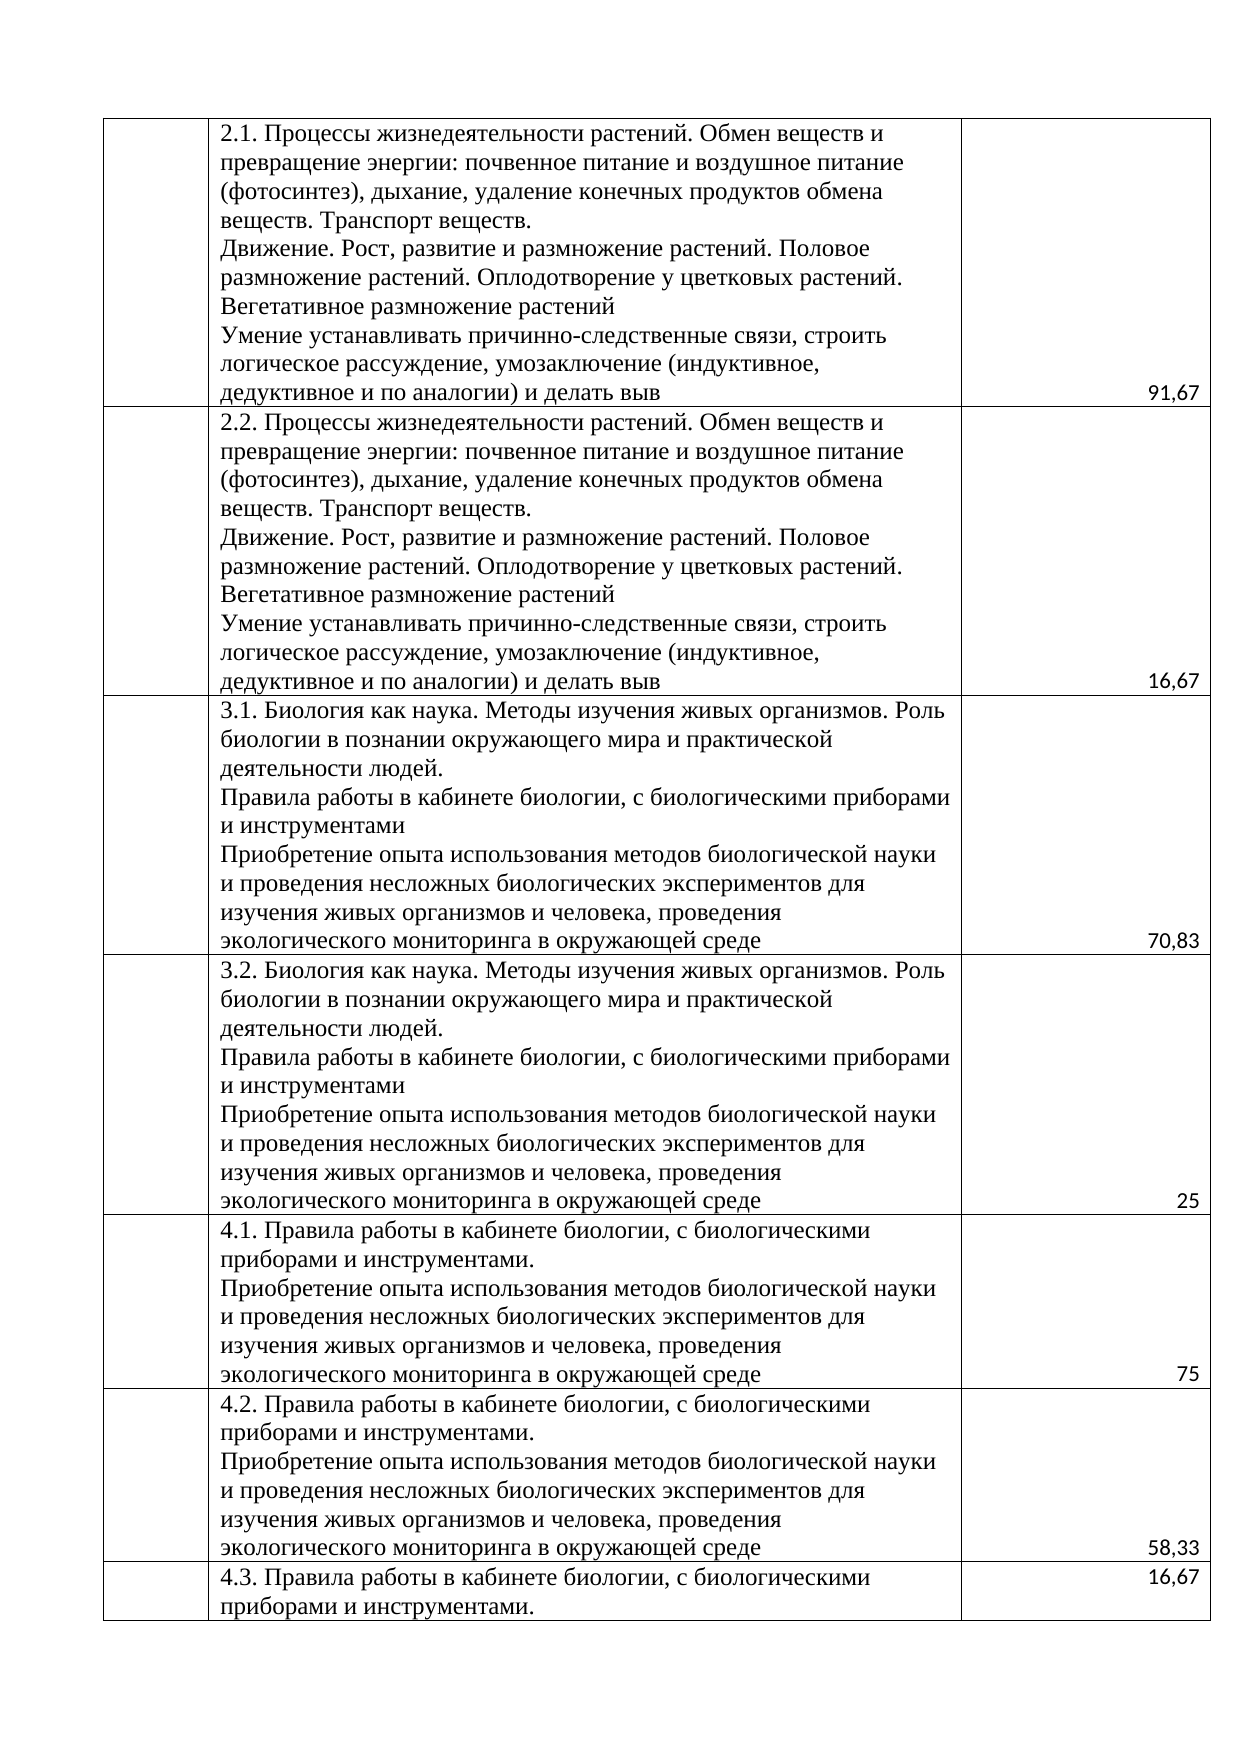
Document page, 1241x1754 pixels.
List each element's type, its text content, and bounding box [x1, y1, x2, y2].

table_cell 3.2. Биология как наука. Методы изучения живых организмов. Роль биологии в познании окружающего мира и практической деятельности людей. Правила работы в кабинете биологии, с биологическими приборами и инструментами Приобретение опыта использования методов биологической науки и проведения несложных биологических экспериментов для изучения живых организмов и человека, проведения экологического мониторинга в окружающей среде [209, 955, 961, 1214]
table_cell [104, 407, 208, 694]
table_cell [104, 696, 208, 954]
table_cell 58,33 [962, 1389, 1210, 1561]
table_cell [104, 955, 208, 1214]
table_cell 2.2. Процессы жизнедеятельности растений. Обмен веществ и превращение энергии: почвенное питание и воздушное питание (фотосинтез), дыхание, удаление конечных продуктов обмена веществ. Транспорт веществ. Движение. Рост, развитие и размножение растений. Половое размножение растений. Оплодотворение у цветковых растений. Вегетативное размножение растений Умение устанавливать причинно-следственные связи, строить логическое рассуждение, умозаключение (индуктивное, дедуктивное и по аналогии) и делать выв [209, 407, 961, 694]
table_cell 70,83 [962, 696, 1210, 954]
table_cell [209, 1562, 961, 1620]
table_cell 25 [962, 955, 1210, 1214]
table_cell 4.2. Правила работы в кабинете биологии, с биологическими приборами и инструментами. Приобретение опыта использования методов биологической науки и проведения несложных биологических экспериментов для изучения живых организмов и человека, проведения экологического мониторинга в окружающей среде [209, 1389, 961, 1561]
table_cell 91,67 [962, 119, 1210, 406]
table_cell 75 [962, 1215, 1210, 1388]
table_cell 16,67 [962, 1562, 1210, 1620]
table_cell 16,67 [962, 407, 1210, 694]
table_cell [104, 119, 208, 406]
table_cell 4.1. Правила работы в кабинете биологии, с биологическими приборами и инструментами. Приобретение опыта использования методов биологической науки и проведения несложных биологических экспериментов для изучения живых организмов и человека, проведения экологического мониторинга в окружающей среде [209, 1215, 961, 1388]
table_cell [104, 1562, 208, 1620]
table_cell [104, 1215, 208, 1388]
table_cell [104, 1389, 208, 1561]
table_cell 3.1. Биология как наука. Методы изучения живых организмов. Роль биологии в познании окружающего мира и практической деятельности людей. Правила работы в кабинете биологии, с биологическими приборами и инструментами Приобретение опыта использования методов биологической науки и проведения несложных биологических экспериментов для изучения живых организмов и человека, проведения экологического мониторинга в окружающей среде [209, 696, 961, 954]
table_cell 2.1. Процессы жизнедеятельности растений. Обмен веществ и превращение энергии: почвенное питание и воздушное питание (фотосинтез), дыхание, удаление конечных продуктов обмена веществ. Транспорт веществ. Движение. Рост, развитие и размножение растений. Половое размножение растений. Оплодотворение у цветковых растений. Вегетативное размножение растений Умение устанавливать причинно-следственные связи, строить логическое рассуждение, умозаключение (индуктивное, дедуктивное и по аналогии) и делать выв [209, 119, 961, 406]
